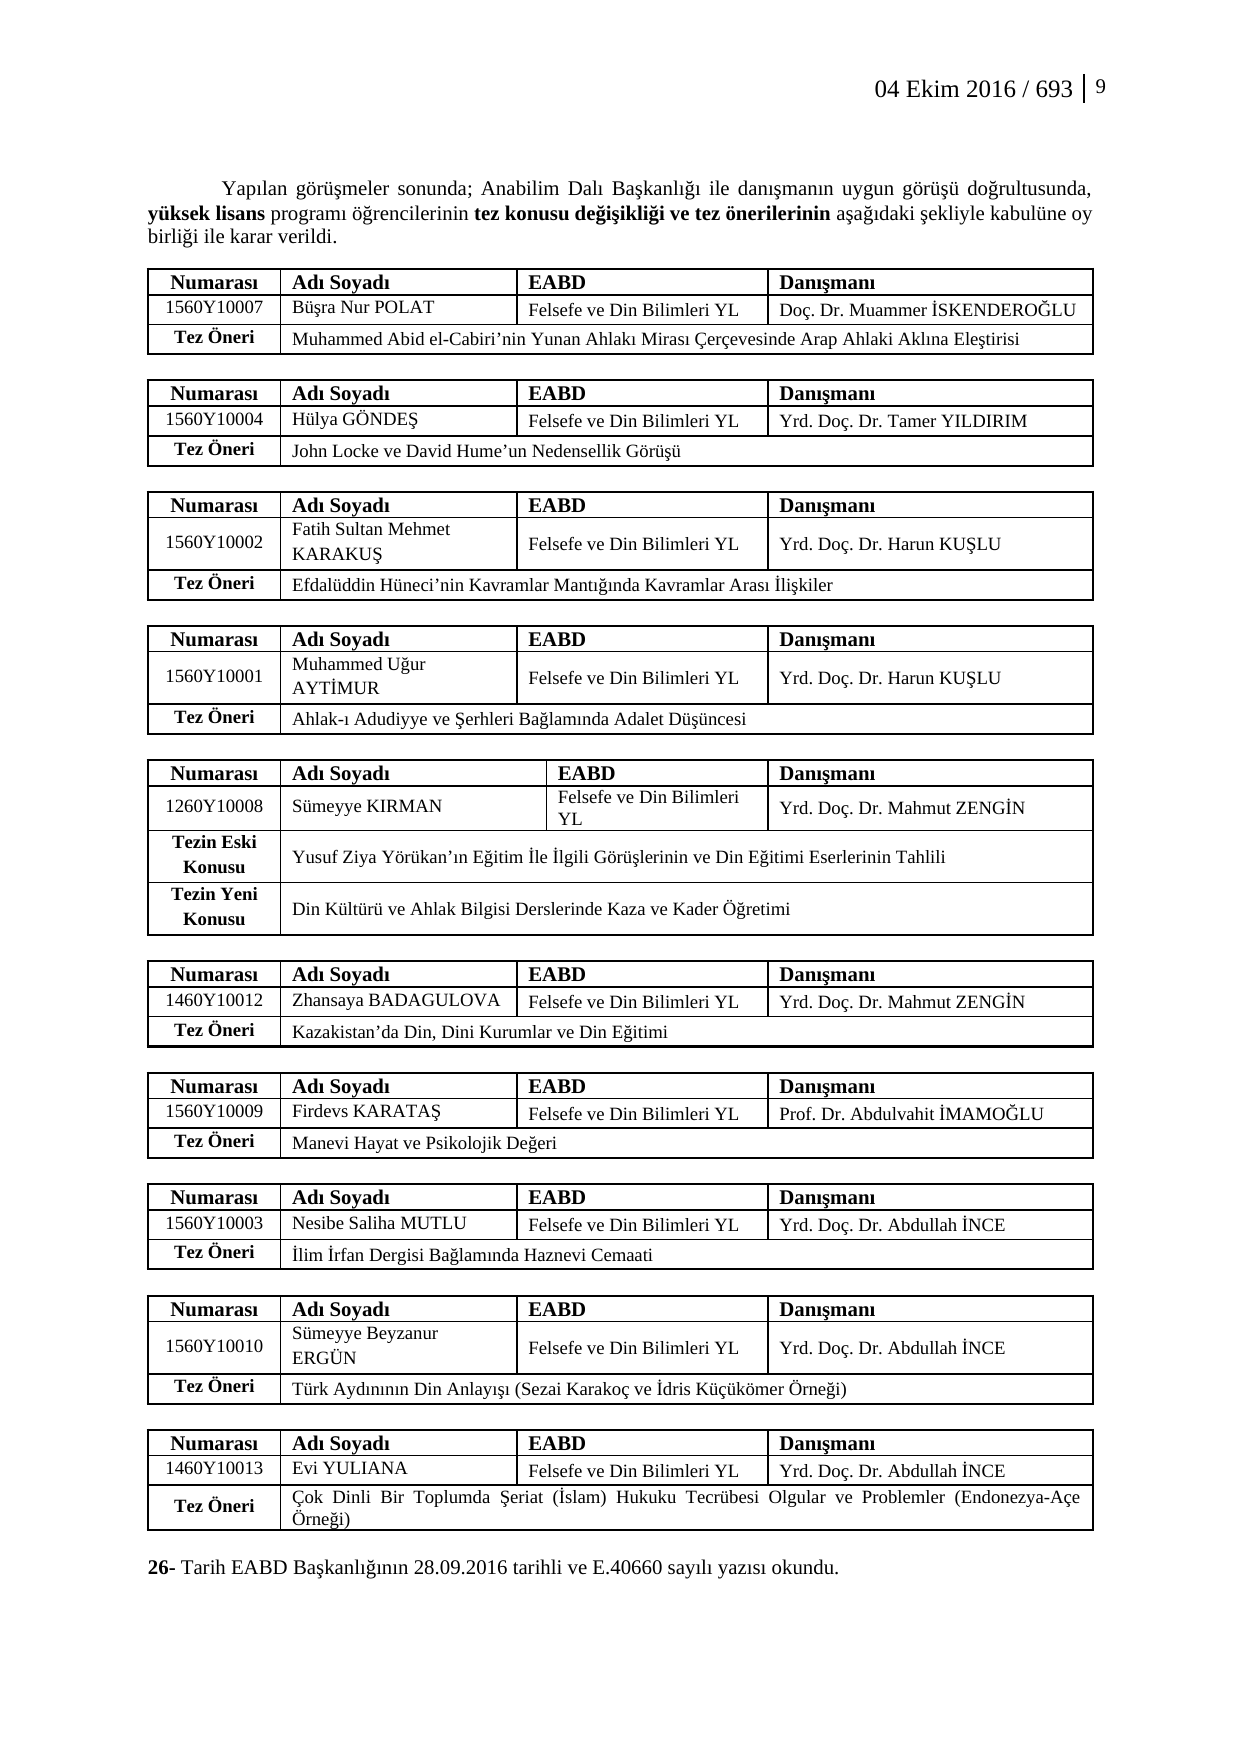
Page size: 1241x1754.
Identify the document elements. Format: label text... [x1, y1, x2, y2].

table_cell Felsefe ve Din Bilimleri YL [518, 988, 767, 1016]
table_cell Yrd. Doç. Dr. Harun KUŞLU [769, 518, 1092, 569]
table_cell Din Kültürü ve Ahlak Bilgisi Derslerinde Kaza ve Kader Öğretimi [281, 883, 1092, 934]
table_cell Büşra Nur POLAT [281, 296, 516, 323]
table_header Adı Soyadı [281, 761, 546, 785]
table_cell 1560Y10007 [149, 296, 280, 323]
table_cell Muhammed Abid el-Cabiri’nin Yunan Ahlakı Mirası Çerçevesinde Arap Ahlaki Aklına Eleştirisi [281, 325, 1092, 353]
table_header Numarası [149, 493, 280, 517]
table_header Adı Soyadı [281, 270, 516, 294]
table_cell Muhammed Uğur AYTİMUR [281, 652, 516, 703]
table_cell Ahlak-ı Adudiyye ve Şerhleri Bağlamında Adalet Düşüncesi [281, 705, 1092, 733]
table_header Numarası [149, 962, 280, 986]
table_cell 1560Y10004 [149, 407, 280, 435]
table_header Numarası [149, 270, 280, 294]
table_header EABD [518, 1431, 767, 1455]
table_cell Tez Öneri [149, 1129, 280, 1157]
table_header Danışmanı [769, 1185, 1092, 1209]
table_header Numarası [149, 1431, 280, 1455]
table_header Danışmanı [769, 493, 1092, 517]
table_cell Yrd. Doç. Dr. Mahmut ZENGİN [769, 787, 1092, 829]
table_header Numarası [149, 381, 280, 405]
table_cell Nesibe Saliha MUTLU [281, 1211, 516, 1239]
table_header Adı Soyadı [281, 1074, 516, 1098]
table_cell Yrd. Doç. Dr. Abdullah İNCE [769, 1211, 1092, 1239]
table_cell Felsefe ve Din Bilimleri YL [518, 1456, 767, 1484]
table_header EABD [518, 1185, 767, 1209]
table_cell 1260Y10008 [149, 787, 280, 829]
table_header EABD [547, 761, 767, 785]
table_header Adı Soyadı [281, 627, 516, 651]
table_cell Zhansaya BADAGULOVA [281, 988, 516, 1016]
text Yapılan görüşmeler sonunda; Anabilim Dalı Başkanlığı ile danışmanın uygun görüşü doğrultusunda, yüksek lisans programı öğrencilerinin tez konusu değişikliği ve tez önerilerinin aşağıdaki şekliyle kabulüne oy birliği ile karar verildi. [148, 176, 1093, 248]
table_cell Felsefe ve Din Bilimleri YL [518, 296, 767, 323]
table_header EABD [518, 1074, 767, 1098]
table_cell Felsefe ve Din Bilimleri YL [518, 652, 767, 703]
table_header EABD [518, 493, 767, 517]
table_cell Tez Öneri [149, 1017, 280, 1045]
table_header Danışmanı [769, 381, 1092, 405]
table_header EABD [518, 270, 767, 294]
table_header Danışmanı [769, 1074, 1092, 1098]
table_cell 1560Y10001 [149, 652, 280, 703]
table_cell Yrd. Doç. Dr. Harun KUŞLU [769, 652, 1092, 703]
table_header Danışmanı [769, 270, 1092, 294]
table_cell Felsefe ve Din Bilimleri YL [518, 518, 767, 569]
table_cell Evi YULIANA [281, 1456, 516, 1484]
table_cell Sümeyye Beyzanur ERGÜN [281, 1322, 516, 1373]
table_cell 1560Y10002 [149, 518, 280, 569]
table_cell Manevi Hayat ve Psikolojik Değeri [281, 1129, 1092, 1157]
table_cell Yrd. Doç. Dr. Abdullah İNCE [769, 1322, 1092, 1373]
table_cell Yrd. Doç. Dr. Mahmut ZENGİN [769, 988, 1092, 1016]
table_header EABD [518, 962, 767, 986]
table_cell 1560Y10009 [149, 1099, 280, 1127]
table_header Danışmanı [769, 962, 1092, 986]
table_cell Yusuf Ziya Yörükan’ın Eğitim İle İlgili Görüşlerinin ve Din Eğitimi Eserlerinin Tahlili [281, 831, 1092, 882]
table_header Numarası [149, 627, 280, 651]
table_cell Tez Öneri [149, 705, 280, 733]
table_cell Yrd. Doç. Dr. Tamer YILDIRIM [769, 407, 1092, 435]
table_header Adı Soyadı [281, 1431, 516, 1455]
table_cell 1460Y10013 [149, 1456, 280, 1484]
table_header Danışmanı [769, 761, 1092, 785]
table_header Danışmanı [769, 1431, 1092, 1455]
table_cell Sümeyye KIRMAN [281, 787, 546, 829]
table_cell İlim İrfan Dergisi Bağlamında Haznevi Cemaati [281, 1240, 1092, 1268]
table_header Adı Soyadı [281, 1185, 516, 1209]
table_header Adı Soyadı [281, 493, 516, 517]
table_cell Tezin Yeni Konusu [149, 883, 280, 934]
table_cell Felsefe ve Din Bilimleri YL [518, 407, 767, 435]
table_cell John Locke ve David Hume’un Nedensellik Görüşü [281, 437, 1092, 464]
table_header Danışmanı [769, 627, 1092, 651]
table_header Danışmanı [769, 1297, 1092, 1321]
table_cell 1460Y10012 [149, 988, 280, 1016]
table_header Numarası [149, 1074, 280, 1098]
table_cell Hülya GÖNDEŞ [281, 407, 516, 435]
table_cell Felsefe ve Din Bilimleri YL [518, 1322, 767, 1373]
table_cell Tezin Eski Konusu [149, 831, 280, 882]
table_cell Felsefe ve Din Bilimleri YL [547, 787, 767, 829]
table_cell Yrd. Doç. Dr. Abdullah İNCE [769, 1456, 1092, 1484]
table_cell 1560Y10003 [149, 1211, 280, 1239]
table_header Numarası [149, 1185, 280, 1209]
table_cell Türk Aydınının Din Anlayışı (Sezai Karakoç ve İdris Küçükömer Örneği) [281, 1375, 1092, 1402]
table_cell Prof. Dr. Abdulvahit İMAMOĞLU [769, 1099, 1092, 1127]
table_header Adı Soyadı [281, 962, 516, 986]
table_cell Kazakistan’da Din, Dini Kurumlar ve Din Eğitimi [281, 1017, 1092, 1045]
table_header EABD [518, 381, 767, 405]
table_cell Tez Öneri [149, 1375, 280, 1402]
table_cell 1560Y10010 [149, 1322, 280, 1373]
table_cell Felsefe ve Din Bilimleri YL [518, 1211, 767, 1239]
table_cell Felsefe ve Din Bilimleri YL [518, 1099, 767, 1127]
table_cell Tez Öneri [149, 1486, 280, 1529]
table_header Numarası [149, 1297, 280, 1321]
table_cell Firdevs KARATAŞ [281, 1099, 516, 1127]
table_cell Tez Öneri [149, 1240, 280, 1268]
table_cell Doç. Dr. Muammer İSKENDEROĞLU [769, 296, 1092, 323]
table_header Adı Soyadı [281, 1297, 516, 1321]
table_cell Tez Öneri [149, 325, 280, 353]
table_cell Fatih Sultan Mehmet KARAKUŞ [281, 518, 516, 569]
table_header EABD [518, 1297, 767, 1321]
table_header Adı Soyadı [281, 381, 516, 405]
table_cell Tez Öneri [149, 571, 280, 598]
text 26- Tarih EABD Başkanlığının 28.09.2016 tarihli ve E.40660 sayılı yazısı okundu. [148, 1555, 1093, 1579]
table_cell Çok Dinli Bir Toplumda Şeriat (İslam) Hukuku Tecrübesi Olgular ve Problemler (Endonezya-Açe Örneği) [281, 1486, 1092, 1529]
table_header EABD [518, 627, 767, 651]
table_header Numarası [149, 761, 280, 785]
table_cell Efdalüddin Hüneci’nin Kavramlar Mantığında Kavramlar Arası İlişkiler [281, 571, 1092, 598]
table_cell Tez Öneri [149, 437, 280, 464]
